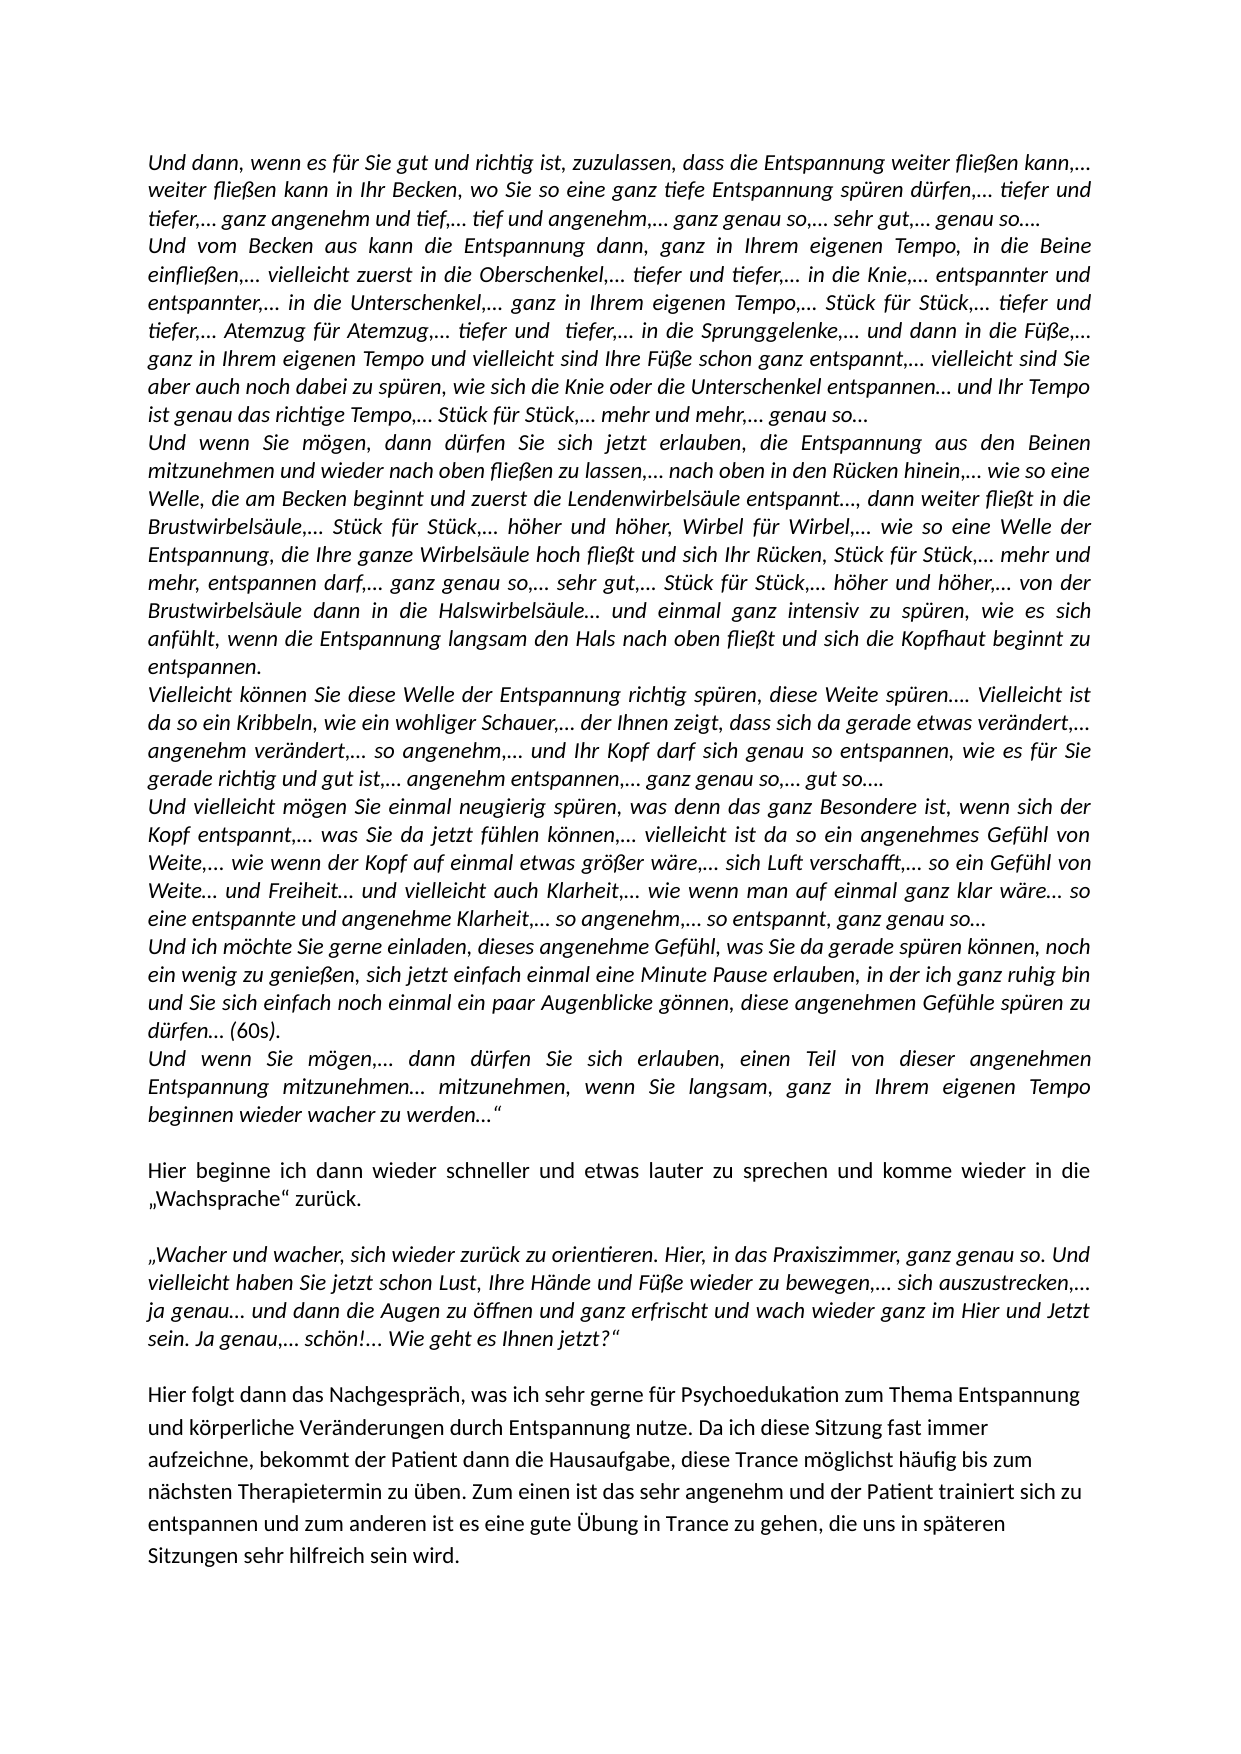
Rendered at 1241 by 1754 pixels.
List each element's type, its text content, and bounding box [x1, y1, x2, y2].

text Und ich möchte Sie gerne einladen, dieses angenehme Gefühl, was Sie da gerade spüren können, noch ein wenig zu genießen, sich jetzt einfach einmal eine Minute Pause erlauben, in der ich ganz ruhig bin und Sie sich einfach noch einmal ein paar Augenblicke gönnen, diese angenehmen Gefühle spüren zu dürfen… (60s). [148, 932, 1093, 1044]
text Und wenn Sie mögen, dann dürfen Sie sich jetzt erlauben, die Entspannung aus den Beinen mitzunehmen und wieder nach oben fließen zu lassen,… nach oben in den Rücken hinein,… wie so eine Welle, die am Becken beginnt und zuerst die Lendenwirbelsäule entspannt…, dann weiter fließt in die Brustwirbelsäule,… Stück für Stück,… höher und höher, Wirbel für Wirbel,… wie so eine Welle der Entspannung, die Ihre ganze Wirbelsäule hoch fließt und sich Ihr Rücken, Stück für Stück,… mehr und mehr, entspannen darf,… ganz genau so,… sehr gut,… Stück für Stück,… höher und höher,… von der Brustwirbelsäule dann in die Halswirbelsäule… und einmal ganz intensiv zu spüren, wie es sich anfühlt, wenn die Entspannung langsam den Hals nach oben fließt und sich die Kopfhaut beginnt zu entspannen. [148, 428, 1093, 680]
text Und vielleicht mögen Sie einmal neugierig spüren, was denn das ganz Besondere ist, wenn sich der Kopf entspannt,… was Sie da jetzt fühlen können,… vielleicht ist da so ein angenehmes Gefühl von Weite,... wie wenn der Kopf auf einmal etwas größer wäre,… sich Luft verschafft,… so ein Gefühl von Weite… und Freiheit… und vielleicht auch Klarheit,… wie wenn man auf einmal ganz klar wäre… so eine entspannte und angenehme Klarheit,… so angenehm,… so entspannt, ganz genau so… [148, 792, 1093, 932]
text Hier beginne ich dann wieder schneller und etwas lauter zu sprechen und komme wieder in die „Wachsprache“ zurück. [148, 1156, 1093, 1212]
text Vielleicht können Sie diese Welle der Entspannung richtig spüren, diese Weite spüren…. Vielleicht ist da so ein Kribbeln, wie ein wohliger Schauer,… der Ihnen zeigt, dass sich da gerade etwas verändert,… angenehm verändert,… so angenehm,… und Ihr Kopf darf sich genau so entspannen, wie es für Sie gerade richtig und gut ist,… angenehm entspannen,… ganz genau so,… gut so…. [148, 680, 1093, 792]
text Und vom Becken aus kann die Entspannung dann, ganz in Ihrem eigenen Tempo, in die Beine einfließen,… vielleicht zuerst in die Oberschenkel,… tiefer und tiefer,… in die Knie,… entspannter und entspannter,… in die Unterschenkel,… ganz in Ihrem eigenen Tempo,… Stück für Stück,… tiefer und tiefer,… Atemzug für Atemzug,… tiefer und tiefer,… in die Sprunggelenke,… und dann in die Füße,… ganz in Ihrem eigenen Tempo und vielleicht sind Ihre Füße schon ganz entspannt,… vielleicht sind Sie aber auch noch dabei zu spüren, wie sich die Knie oder die Unterschenkel entspannen… und Ihr Tempo ist genau das richtige Tempo,… Stück für Stück,… mehr und mehr,… genau so… [148, 232, 1093, 428]
text Hier folgt dann das Nachgespräch, was ich sehr gerne für Psychoedukation zum Thema Entspannung und körperliche Veränderungen durch Entspannung nutze. Da ich diese Sitzung fast immer aufzeichne, bekommt der Patient dann die Hausaufgabe, diese Trance möglichst häufig bis zum nächsten Therapietermin zu üben. Zum einen ist das sehr angenehm und der Patient trainiert sich zu entspannen und zum anderen ist es eine gute Übung in Trance zu gehen, die uns in späteren Sitzungen sehr hilfreich sein wird. [148, 1381, 1093, 1569]
text Und wenn Sie mögen,… dann dürfen Sie sich erlauben, einen Teil von dieser angenehmen Entspannung mitzunehmen… mitzunehmen, wenn Sie langsam, ganz in Ihrem eigenen Tempo beginnen wieder wacher zu werden…“ [148, 1044, 1093, 1128]
text „Wacher und wacher, sich wieder zurück zu orientieren. Hier, in das Praxiszimmer, ganz genau so. Und vielleicht haben Sie jetzt schon Lust, Ihre Hände und Füße wieder zu bewegen,… sich auszustrecken,… ja genau… und dann die Augen zu öffnen und ganz erfrischt und wach wieder ganz im Hier und Jetzt sein. Ja genau,… schön!... Wie geht es Ihnen jetzt?“ [148, 1240, 1093, 1352]
text Und dann, wenn es für Sie gut und richtig ist, zuzulassen, dass die Entspannung weiter fließen kann,… weiter fließen kann in Ihr Becken, wo Sie so eine ganz tiefe Entspannung spüren dürfen,… tiefer und tiefer,… ganz angenehm und tief,… tief und angenehm,… ganz genau so,… sehr gut,… genau so…. [148, 148, 1093, 232]
